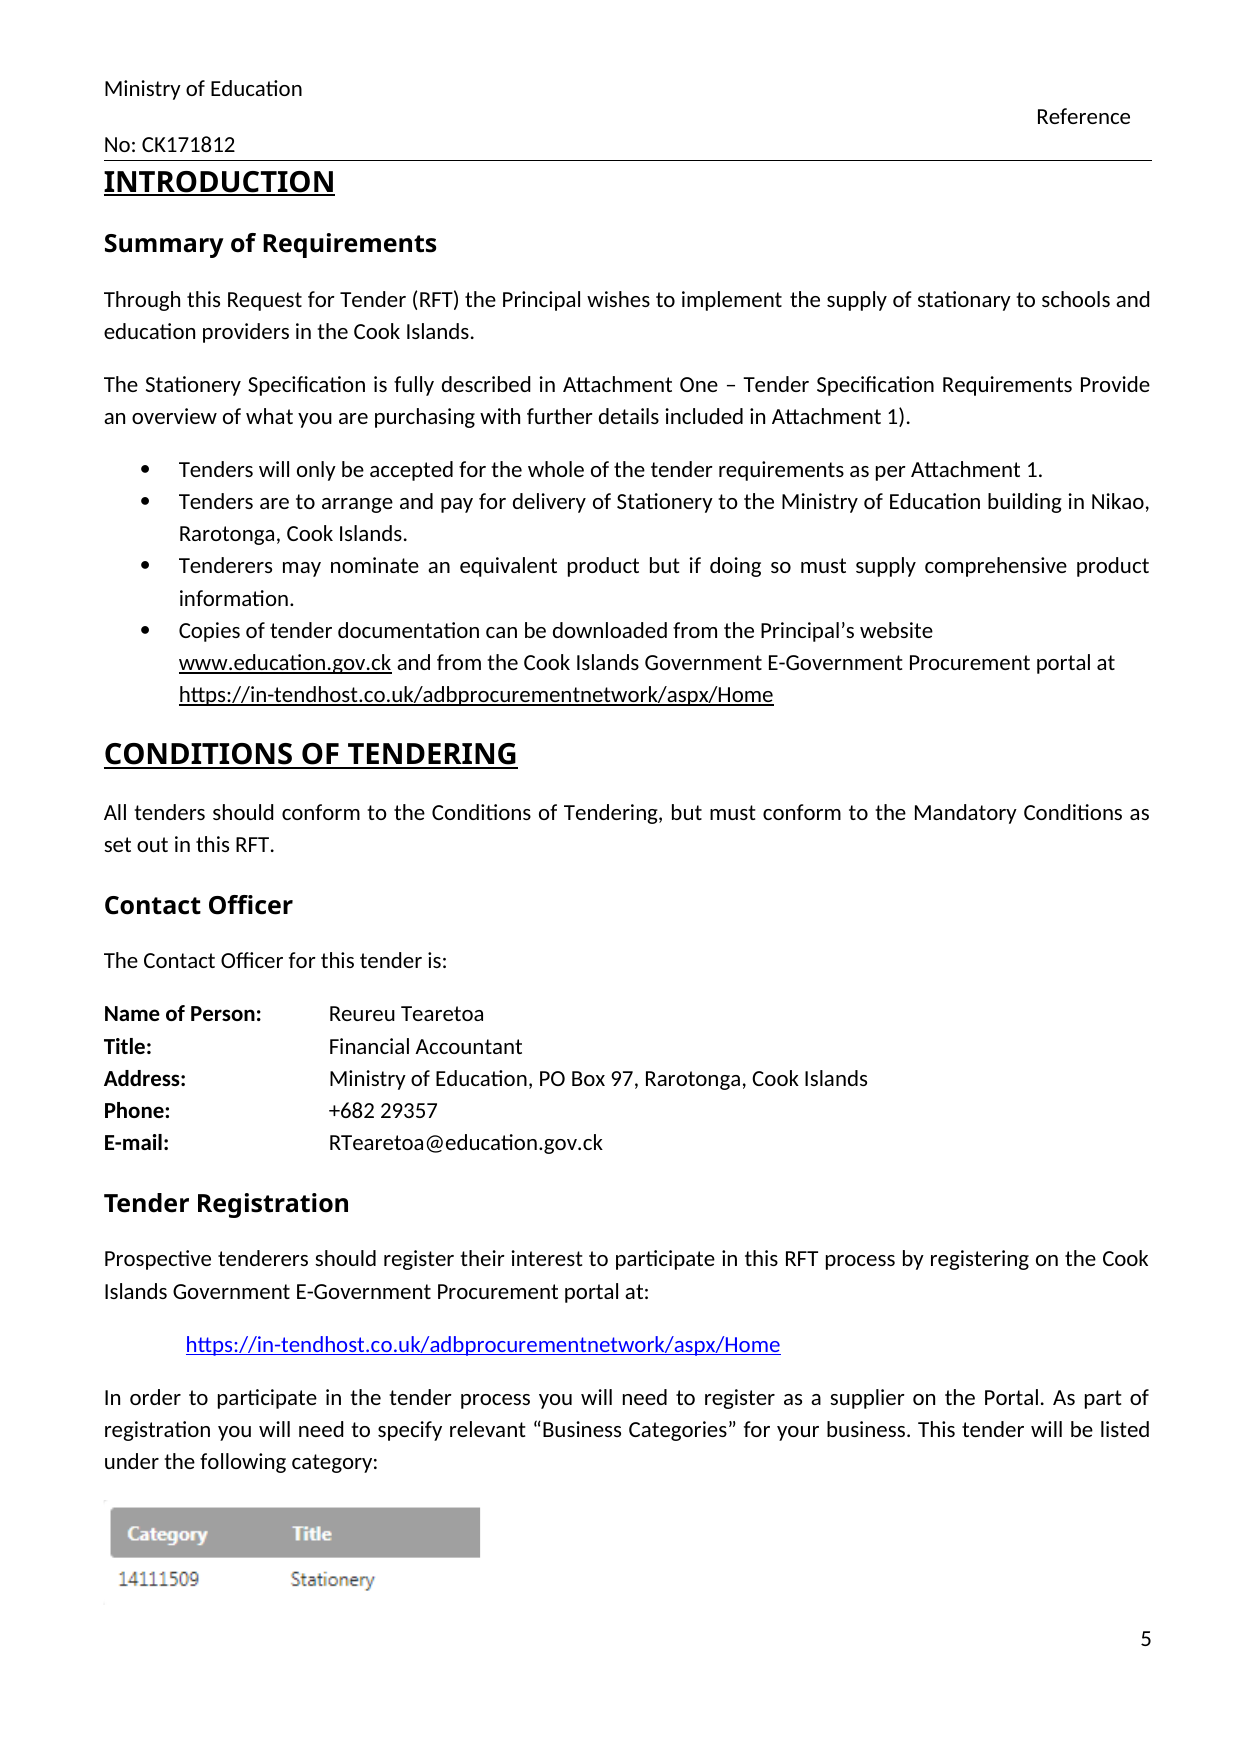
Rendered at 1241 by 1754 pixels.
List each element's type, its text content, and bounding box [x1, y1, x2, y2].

list Tenderers may nominate an equivalent product but if doing so must supply comprehensive product information. [141, 552, 1152, 612]
text CONDITIONS OF TENDERING [103, 733, 1152, 773]
picture [103, 1500, 480, 1605]
text All tenders should conform to the Conditions of Tendering, but must conform to the Mandatory Conditions as set out in this RFT. [103, 798, 1152, 858]
subtitle Contact Officer [103, 887, 1152, 922]
text The Stationery Specification is fully described in Attachment One – Tender Specification Requirements Provide an overview of what you are purchasing with further details included in Attachment 1). [103, 370, 1152, 430]
list Tenders will only be accepted for the whole of the tender requirements as per Attachment 1. [141, 455, 1152, 483]
text Name of Person: Reureu Tearetoa Title: Financial Accountant Address: Ministry of Education, PO Box 97, Rarotonga, Cook Islands Phone: +682 29357 E-mail: RTearetoa@education.gov.ck [103, 999, 1152, 1156]
list https://in-tendhost.co.uk/adbprocurementnetwork/aspx/Home [185, 1330, 1152, 1358]
text In order to participate in the tender process you will need to register as a supplier on the Portal. As part of registration you will need to specify relevant “Business Categories” for your business. This tender will be listed under the following category: [103, 1383, 1152, 1475]
subtitle Summary of Requirements [103, 226, 1152, 260]
subtitle Tender Registration [103, 1186, 1152, 1219]
list Tenders are to arrange and pay for delivery of Stationery to the Ministry of Education building in Nikao, Rarotonga, Cook Islands. [141, 487, 1152, 547]
text Prospective tenderers should register their interest to participate in this RFT process by registering on the Cook Islands Government E-Government Procurement portal at: [103, 1244, 1152, 1305]
text Introduction [103, 161, 1152, 201]
text The Contact Officer for this tender is: [103, 947, 1152, 974]
text Through this Request for Tender (RFT) the Principal wishes to implement the supply of stationary to schools and education providers in the Cook Islands. [103, 285, 1152, 345]
list Copies of tender documentation can be downloaded from the Principal’s website www.education.gov.ck and from the Cook Islands Government E-Government Procurement portal at https://in-tendhost.co.uk/adbprocurementnetwork/aspx/Home [141, 616, 1152, 708]
